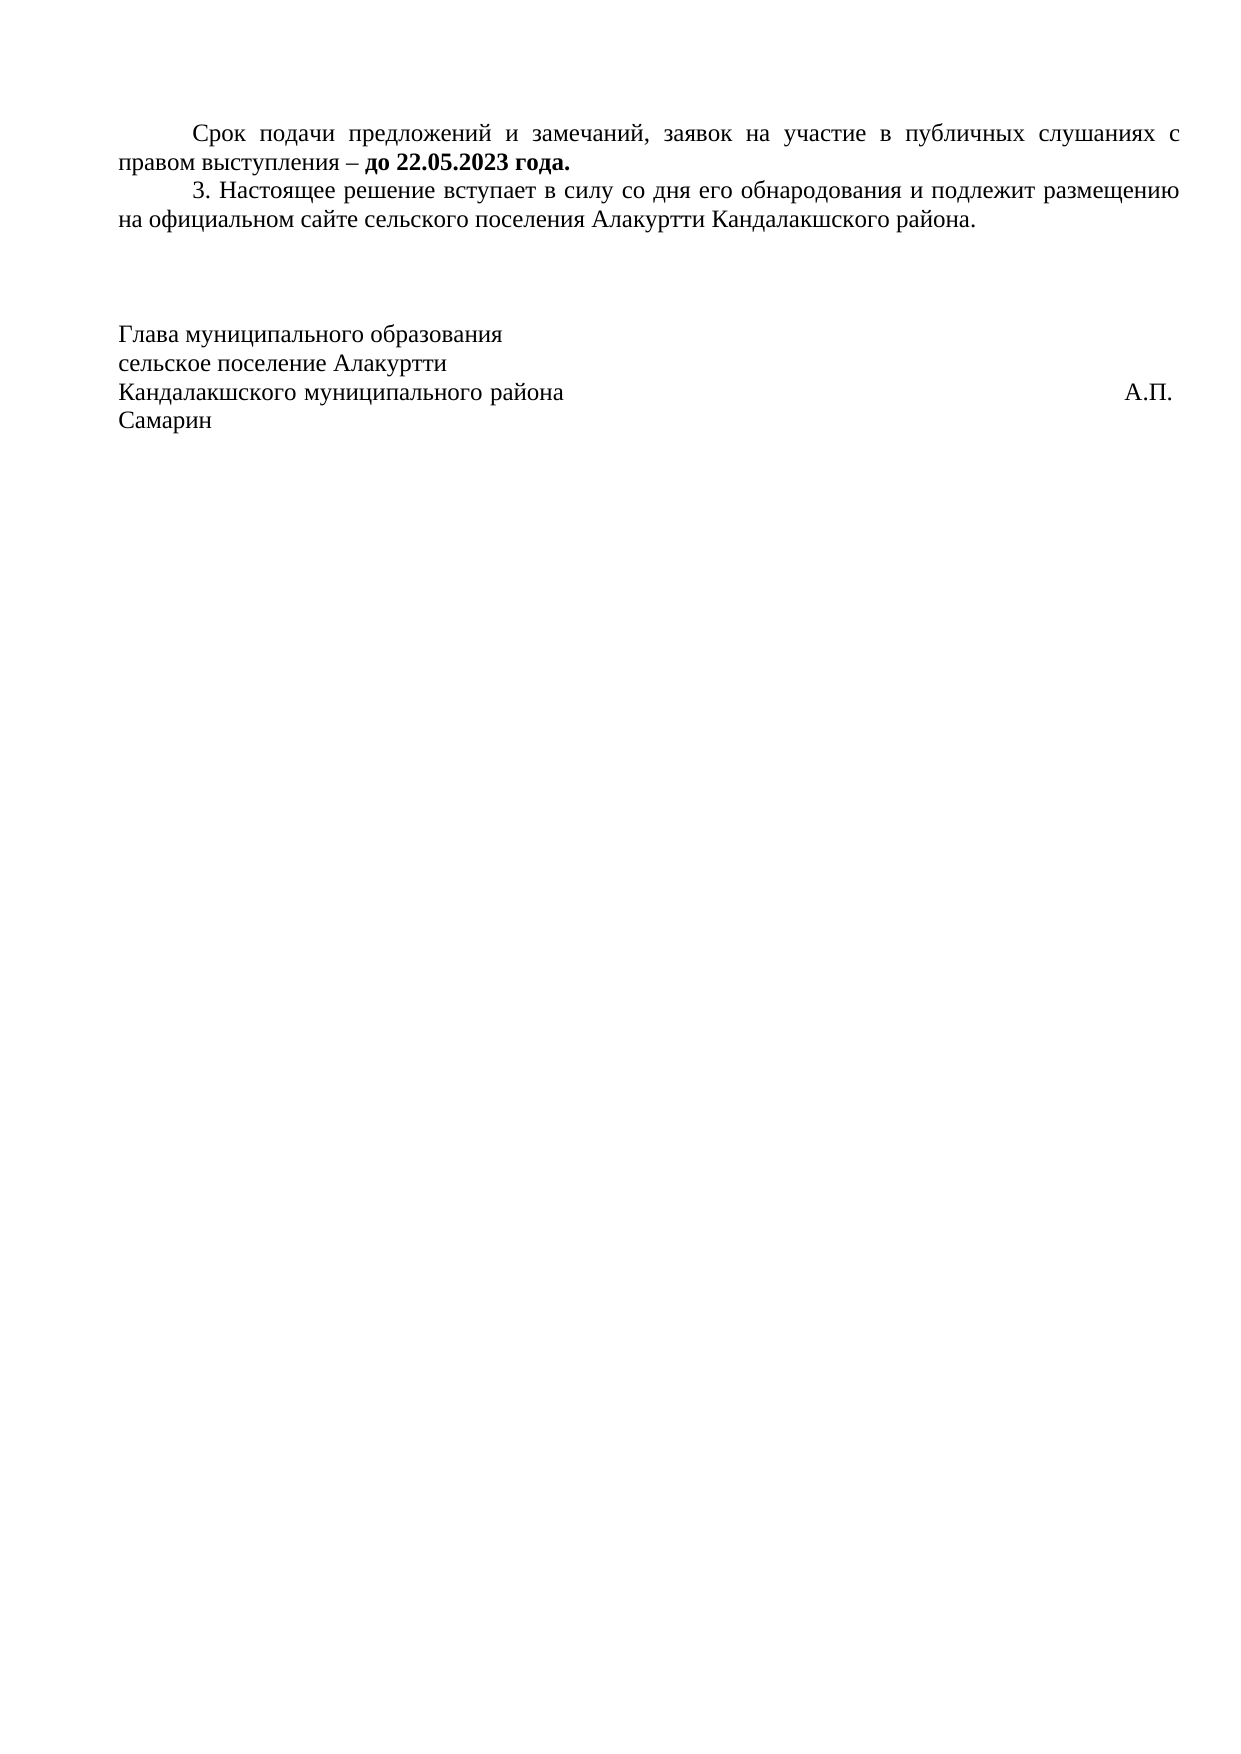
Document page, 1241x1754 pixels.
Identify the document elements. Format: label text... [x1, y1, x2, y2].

text сельское поселение Алакуртти [118, 348, 1181, 377]
text Глава муниципального образования [118, 319, 1181, 348]
text Срок подачи предложений и замечаний, заявок на участие в публичных слушаниях с правом выступления – до 22.05.2023 года. [118, 118, 1181, 176]
text Кандалакшского муниципального района А.П. Самарин [118, 377, 1181, 434]
text 3. Настоящее решение вступает в силу со дня его обнародования и подлежит размещению на официальном сайте сельского поселения Алакуртти Кандалакшского района. [118, 176, 1181, 233]
